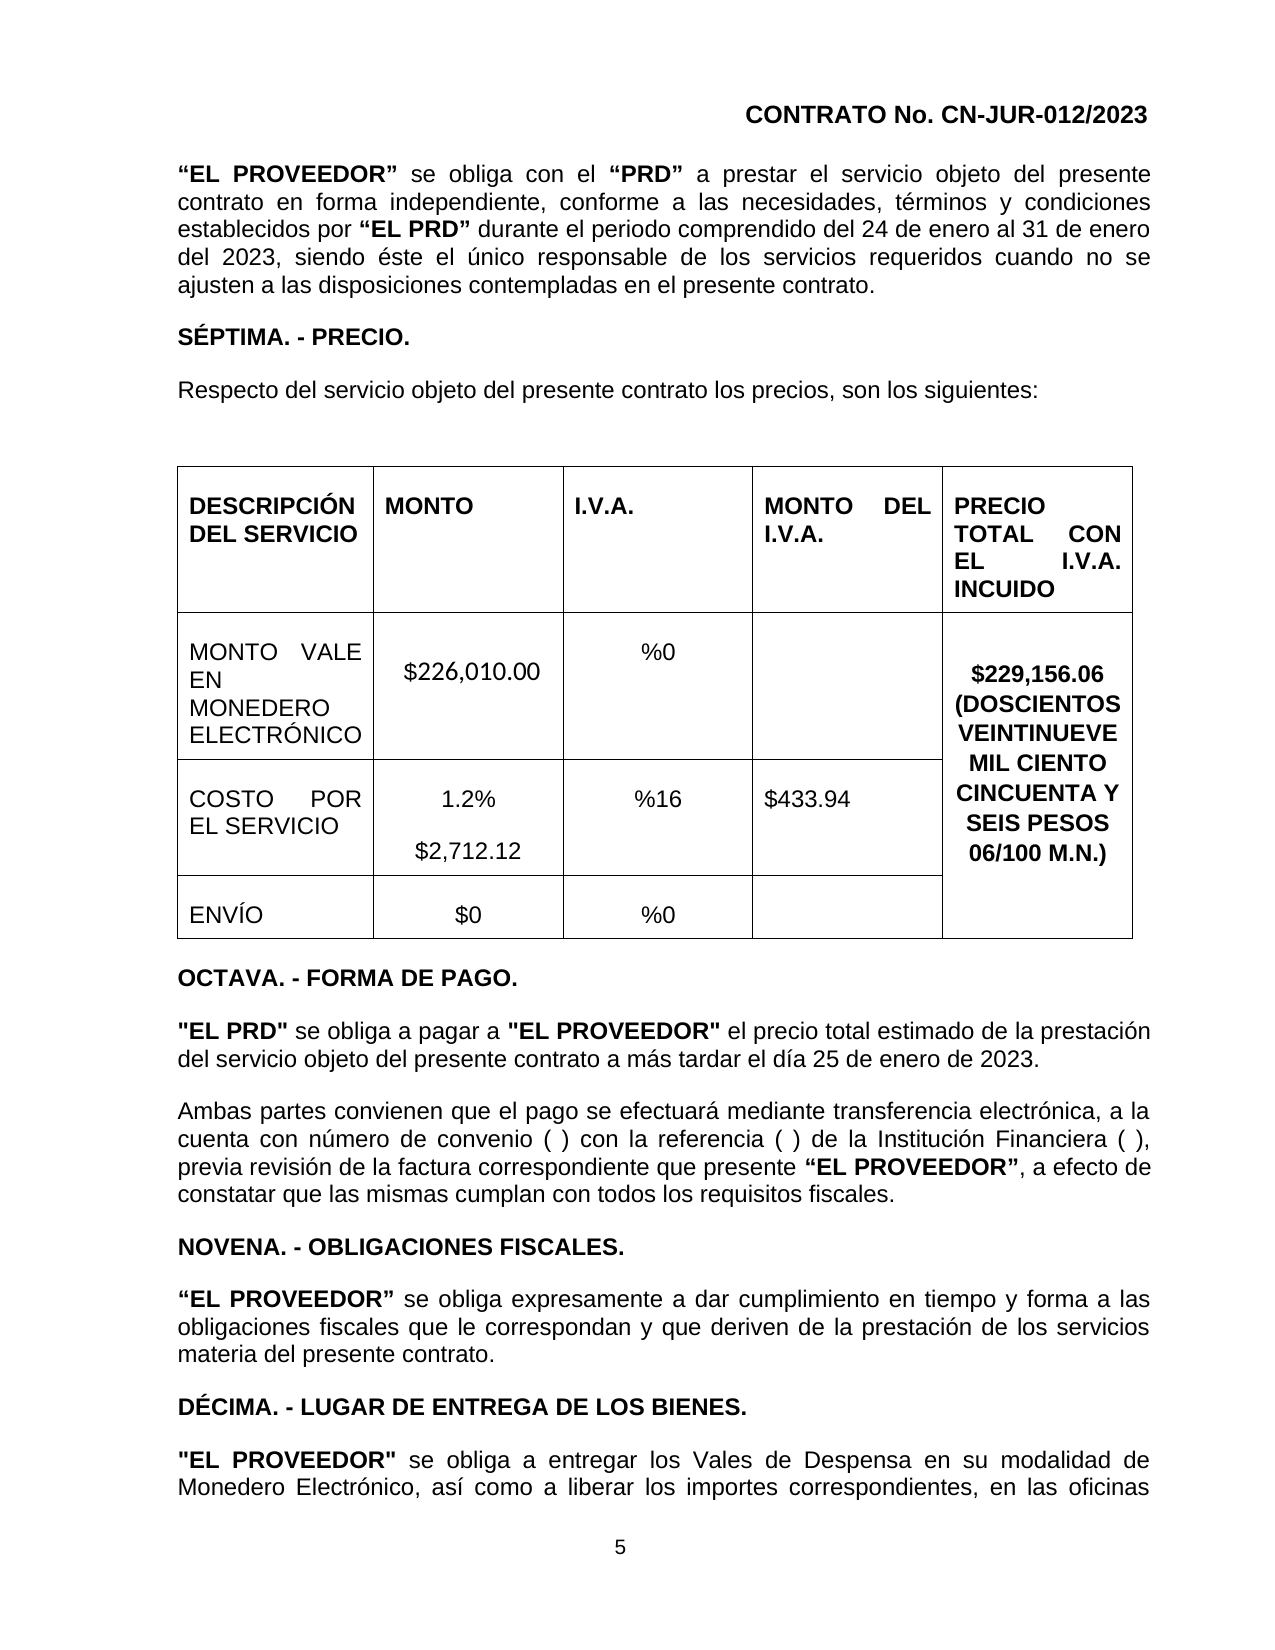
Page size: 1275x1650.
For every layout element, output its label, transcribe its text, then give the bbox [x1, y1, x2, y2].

table_header DESCRIPCIÓN DEL SERVICIO [178, 467, 373, 612]
table_cell %0 [564, 876, 752, 938]
text SÉPTIMA. - PRECIO. [177, 323, 1152, 351]
table_cell $226,010.00 [374, 613, 563, 759]
table_cell %16 [564, 760, 752, 875]
text “EL PROVEEDOR” se obliga expresamente a dar cumplimiento en tiempo y forma a las obligaciones fiscales que le correspondan y que deriven de la prestación de los servicios materia del presente contrato. [177, 1285, 1152, 1368]
table_cell 1.2% $2,712.12 [374, 760, 563, 875]
text OCTAVA. - FORMA DE PAGO. [177, 964, 1152, 992]
text NOVENA. - OBLIGACIONES FISCALES. [177, 1233, 1152, 1260]
table_cell COSTO POR EL SERVICIO [178, 760, 373, 875]
table_cell [753, 876, 942, 938]
table_header MONTO DEL I.V.A. [753, 467, 942, 612]
table_cell $229,156.06 (DOSCIENTOS VEINTINUEVE MIL CIENTO CINCUENTA Y SEIS PESOS 06/100 M.N.) [943, 613, 1132, 938]
table_header I.V.A. [564, 467, 752, 612]
text Respecto del servicio objeto del presente contrato los precios, son los siguientes: [177, 376, 1152, 403]
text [177, 1446, 1152, 1501]
table_header PRECIO TOTAL CON EL I.V.A. INCUIDO [943, 467, 1132, 612]
text Ambas partes convienen que el pago se efectuará mediante transferencia electrónica, a la cuenta con número de convenio ( ) con la referencia ( ) de la Institución Financiera ( ), previa revisión de la factura correspondiente que presente “EL PROVEEDOR”, a efecto de constatar que las mismas cumplan con todos los requisitos fiscales. [177, 1097, 1152, 1208]
text DÉCIMA. - LUGAR DE ENTREGA DE LOS BIENES. [177, 1393, 1152, 1421]
table_cell %0 [564, 613, 752, 759]
table_cell MONTO VALE EN MONEDERO ELECTRÓNICO [178, 613, 373, 759]
table_cell [753, 613, 942, 759]
table_cell $0 [374, 876, 563, 938]
text “EL PROVEEDOR” se obliga con el “PRD” a prestar el servicio objeto del presente contrato en forma independiente, conforme a las necesidades, términos y condiciones establecidos por “EL PRD” durante el periodo comprendido del 24 de enero al 31 de enero del 2023, siendo éste el único responsable de los servicios requeridos cuando no se ajusten a las disposiciones contempladas en el presente contrato. [177, 160, 1152, 298]
table_cell ENVÍO [178, 876, 373, 938]
table_header MONTO [374, 467, 563, 612]
text "EL PRD" se obliga a pagar a "EL PROVEEDOR" el precio total estimado de la prestación del servicio objeto del presente contrato a más tardar el día 25 de enero de 2023. [177, 1017, 1152, 1072]
table_cell $433.94 [753, 760, 942, 875]
